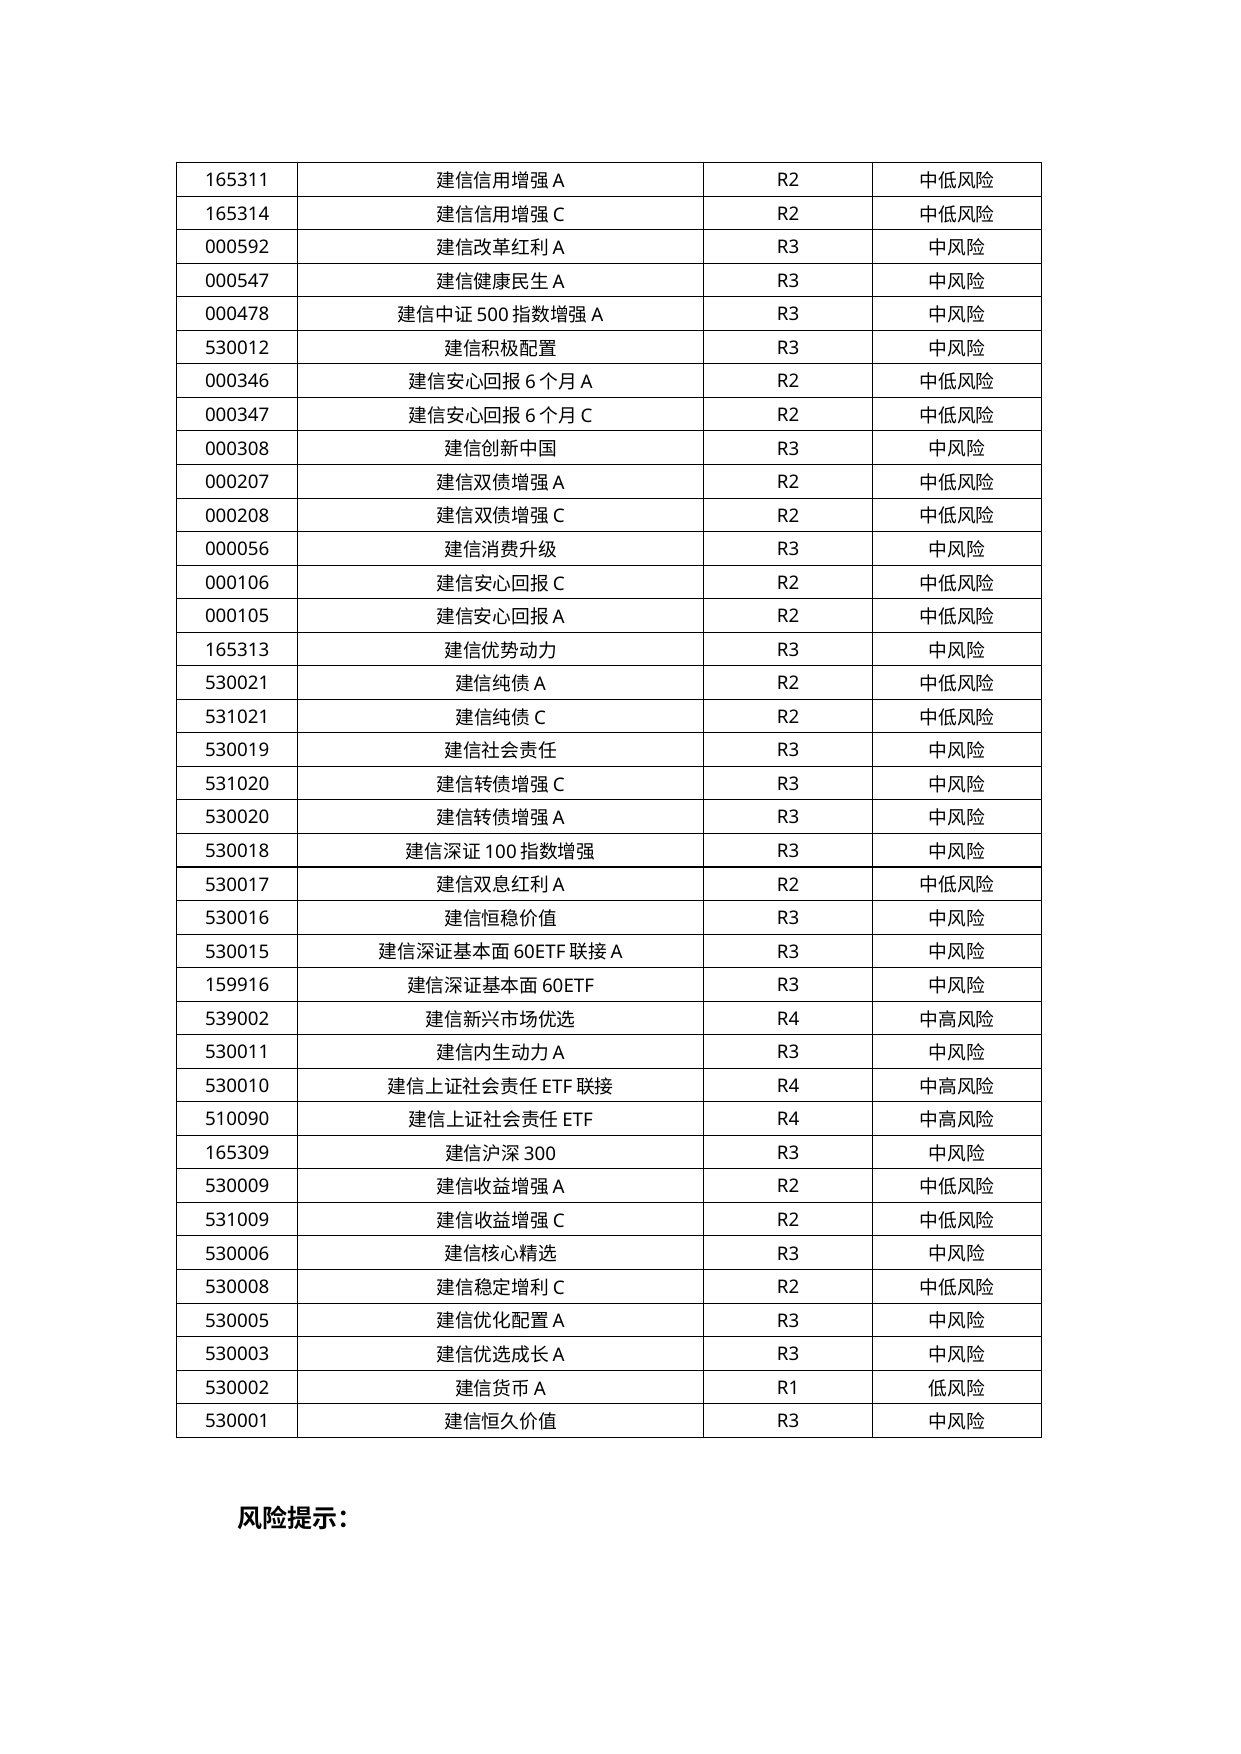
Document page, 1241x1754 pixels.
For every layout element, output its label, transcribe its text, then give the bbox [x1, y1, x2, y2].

table_cell R2 [704, 1270, 872, 1302]
table_cell 建信转债增强C [298, 767, 703, 799]
table_cell 530002 [177, 1371, 297, 1403]
table_cell R2 [704, 1203, 872, 1235]
table_cell 中风险 [873, 901, 1041, 933]
table_cell 建信消费升级 [298, 532, 703, 564]
table_cell 530017 [177, 868, 297, 900]
table_cell R3 [704, 834, 872, 866]
table_cell 中风险 [873, 331, 1041, 363]
table_cell 建信双债增强C [298, 499, 703, 531]
table_cell 建信纯债C [298, 700, 703, 732]
table_cell 530016 [177, 901, 297, 933]
table_cell R2 [704, 465, 872, 497]
table_cell R3 [704, 1035, 872, 1068]
table_cell R3 [704, 1236, 872, 1269]
table_cell 中风险 [873, 1304, 1041, 1336]
table_cell 建信深证基本面60ETF [298, 968, 703, 1001]
table_cell 000105 [177, 599, 297, 632]
table_cell 中风险 [873, 1404, 1041, 1437]
table_cell R3 [704, 935, 872, 967]
table_cell R2 [704, 398, 872, 430]
table_cell 中风险 [873, 1035, 1041, 1068]
table_cell 530008 [177, 1270, 297, 1302]
table_cell 000207 [177, 465, 297, 497]
table_cell 510090 [177, 1102, 297, 1135]
table_cell R2 [704, 566, 872, 598]
table_cell 中低风险 [873, 465, 1041, 497]
table_cell 建信上证社会责任ETF [298, 1102, 703, 1135]
table_cell 中风险 [873, 1236, 1041, 1269]
table_cell 165311 [177, 163, 297, 196]
table_cell R3 [704, 297, 872, 330]
table_cell 530019 [177, 733, 297, 766]
table_cell 建信恒久价值 [298, 1404, 703, 1437]
table_cell 中低风险 [873, 700, 1041, 732]
table_cell 中高风险 [873, 1002, 1041, 1034]
table_cell 000547 [177, 264, 297, 296]
table_cell 中低风险 [873, 599, 1041, 632]
table_cell 中风险 [873, 733, 1041, 766]
table_cell 建信上证社会责任ETF联接 [298, 1069, 703, 1101]
table_cell 中风险 [873, 1136, 1041, 1168]
table_cell 建信核心精选 [298, 1236, 703, 1269]
table_cell R3 [704, 1404, 872, 1437]
table_cell 建信双债增强A [298, 465, 703, 497]
table_cell 中低风险 [873, 499, 1041, 531]
table_cell 000478 [177, 297, 297, 330]
table_cell R3 [704, 331, 872, 363]
table_cell R4 [704, 1069, 872, 1101]
table_cell R3 [704, 767, 872, 799]
table_cell 530011 [177, 1035, 297, 1068]
table_cell 建信社会责任 [298, 733, 703, 766]
table_cell 建信纯债A [298, 666, 703, 699]
table_cell 中风险 [873, 633, 1041, 665]
table_cell 530006 [177, 1236, 297, 1269]
table_cell 000308 [177, 431, 297, 464]
text 风险提示： [187, 1484, 1053, 1549]
table_cell 建信内生动力A [298, 1035, 703, 1068]
table_cell 中低风险 [873, 163, 1041, 196]
table_cell 中低风险 [873, 398, 1041, 430]
table_cell 建信信用增强A [298, 163, 703, 196]
table_cell 低风险 [873, 1371, 1041, 1403]
table_cell 建信积极配置 [298, 331, 703, 363]
table_cell 中风险 [873, 264, 1041, 296]
table_cell 建信双息红利A [298, 868, 703, 900]
table_cell 530012 [177, 331, 297, 363]
table_cell 建信安心回报A [298, 599, 703, 632]
table_cell R2 [704, 1169, 872, 1202]
table_cell 530020 [177, 800, 297, 833]
table_cell 中低风险 [873, 666, 1041, 699]
table_cell 中风险 [873, 532, 1041, 564]
table_cell R2 [704, 163, 872, 196]
table_cell 中高风险 [873, 1102, 1041, 1135]
table_cell 530003 [177, 1337, 297, 1369]
table_cell R3 [704, 264, 872, 296]
table_cell R3 [704, 1304, 872, 1336]
table_cell R2 [704, 197, 872, 229]
table_cell 建信货币A [298, 1371, 703, 1403]
table_cell R3 [704, 431, 872, 464]
table_cell 建信创新中国 [298, 431, 703, 464]
table_cell 建信收益增强A [298, 1169, 703, 1202]
table_cell 建信优选成长A [298, 1337, 703, 1369]
table_cell 中低风险 [873, 1270, 1041, 1302]
table_cell 中风险 [873, 1337, 1041, 1369]
table_cell 中风险 [873, 834, 1041, 866]
table_cell 530015 [177, 935, 297, 967]
table_cell R2 [704, 499, 872, 531]
table_cell 531021 [177, 700, 297, 732]
table_cell R3 [704, 800, 872, 833]
table_cell 165314 [177, 197, 297, 229]
table_cell 建信收益增强C [298, 1203, 703, 1235]
table_cell 531009 [177, 1203, 297, 1235]
table_cell 中风险 [873, 431, 1041, 464]
table_cell 530009 [177, 1169, 297, 1202]
table_cell R2 [704, 599, 872, 632]
table_cell 530021 [177, 666, 297, 699]
table_cell 000592 [177, 230, 297, 263]
table_cell 165313 [177, 633, 297, 665]
table_cell R1 [704, 1371, 872, 1403]
table_cell 建信中证500指数增强A [298, 297, 703, 330]
table_cell 中风险 [873, 800, 1041, 833]
table_cell 建信安心回报6个月C [298, 398, 703, 430]
table_cell 中风险 [873, 767, 1041, 799]
table_cell 建信稳定增利C [298, 1270, 703, 1302]
table_cell 建信优化配置A [298, 1304, 703, 1336]
table_cell R3 [704, 1136, 872, 1168]
table_cell 000208 [177, 499, 297, 531]
table_cell 000346 [177, 364, 297, 397]
table_cell R4 [704, 1002, 872, 1034]
table_cell 中风险 [873, 935, 1041, 967]
table_cell 中低风险 [873, 197, 1041, 229]
table_cell R3 [704, 1337, 872, 1369]
table_cell 000347 [177, 398, 297, 430]
table_cell 建信恒稳价值 [298, 901, 703, 933]
table_cell 159916 [177, 968, 297, 1001]
table_cell R3 [704, 968, 872, 1001]
table_cell 建信深证基本面60ETF联接A [298, 935, 703, 967]
table_cell R2 [704, 700, 872, 732]
table_cell 中风险 [873, 297, 1041, 330]
table_cell 165309 [177, 1136, 297, 1168]
table_cell 530005 [177, 1304, 297, 1336]
table_cell 530001 [177, 1404, 297, 1437]
table_cell 建信改革红利A [298, 230, 703, 263]
table_cell 中低风险 [873, 566, 1041, 598]
table_cell 000056 [177, 532, 297, 564]
table_cell 建信健康民生A [298, 264, 703, 296]
table_cell R3 [704, 901, 872, 933]
table_cell 建信安心回报6个月A [298, 364, 703, 397]
table_cell 中低风险 [873, 868, 1041, 900]
table_cell R2 [704, 666, 872, 699]
table_cell 建信优势动力 [298, 633, 703, 665]
table_cell R3 [704, 733, 872, 766]
table_cell 531020 [177, 767, 297, 799]
table_cell 中低风险 [873, 1169, 1041, 1202]
table_cell 建信沪深300 [298, 1136, 703, 1168]
table_cell R2 [704, 364, 872, 397]
table_cell 中低风险 [873, 364, 1041, 397]
table_cell 539002 [177, 1002, 297, 1034]
table_cell 中低风险 [873, 1203, 1041, 1235]
table_cell 建信新兴市场优选 [298, 1002, 703, 1034]
table_cell R3 [704, 633, 872, 665]
table_cell R2 [704, 868, 872, 900]
table_cell 中风险 [873, 230, 1041, 263]
table_cell 建信信用增强C [298, 197, 703, 229]
table_cell 建信安心回报C [298, 566, 703, 598]
table_cell 000106 [177, 566, 297, 598]
table_cell R4 [704, 1102, 872, 1135]
table_cell R3 [704, 230, 872, 263]
table_cell R3 [704, 532, 872, 564]
table_cell 530018 [177, 834, 297, 866]
table_cell 中高风险 [873, 1069, 1041, 1101]
table_cell 建信深证100指数增强 [298, 834, 703, 866]
table_cell 530010 [177, 1069, 297, 1101]
table_cell 中风险 [873, 968, 1041, 1001]
table_cell 建信转债增强A [298, 800, 703, 833]
